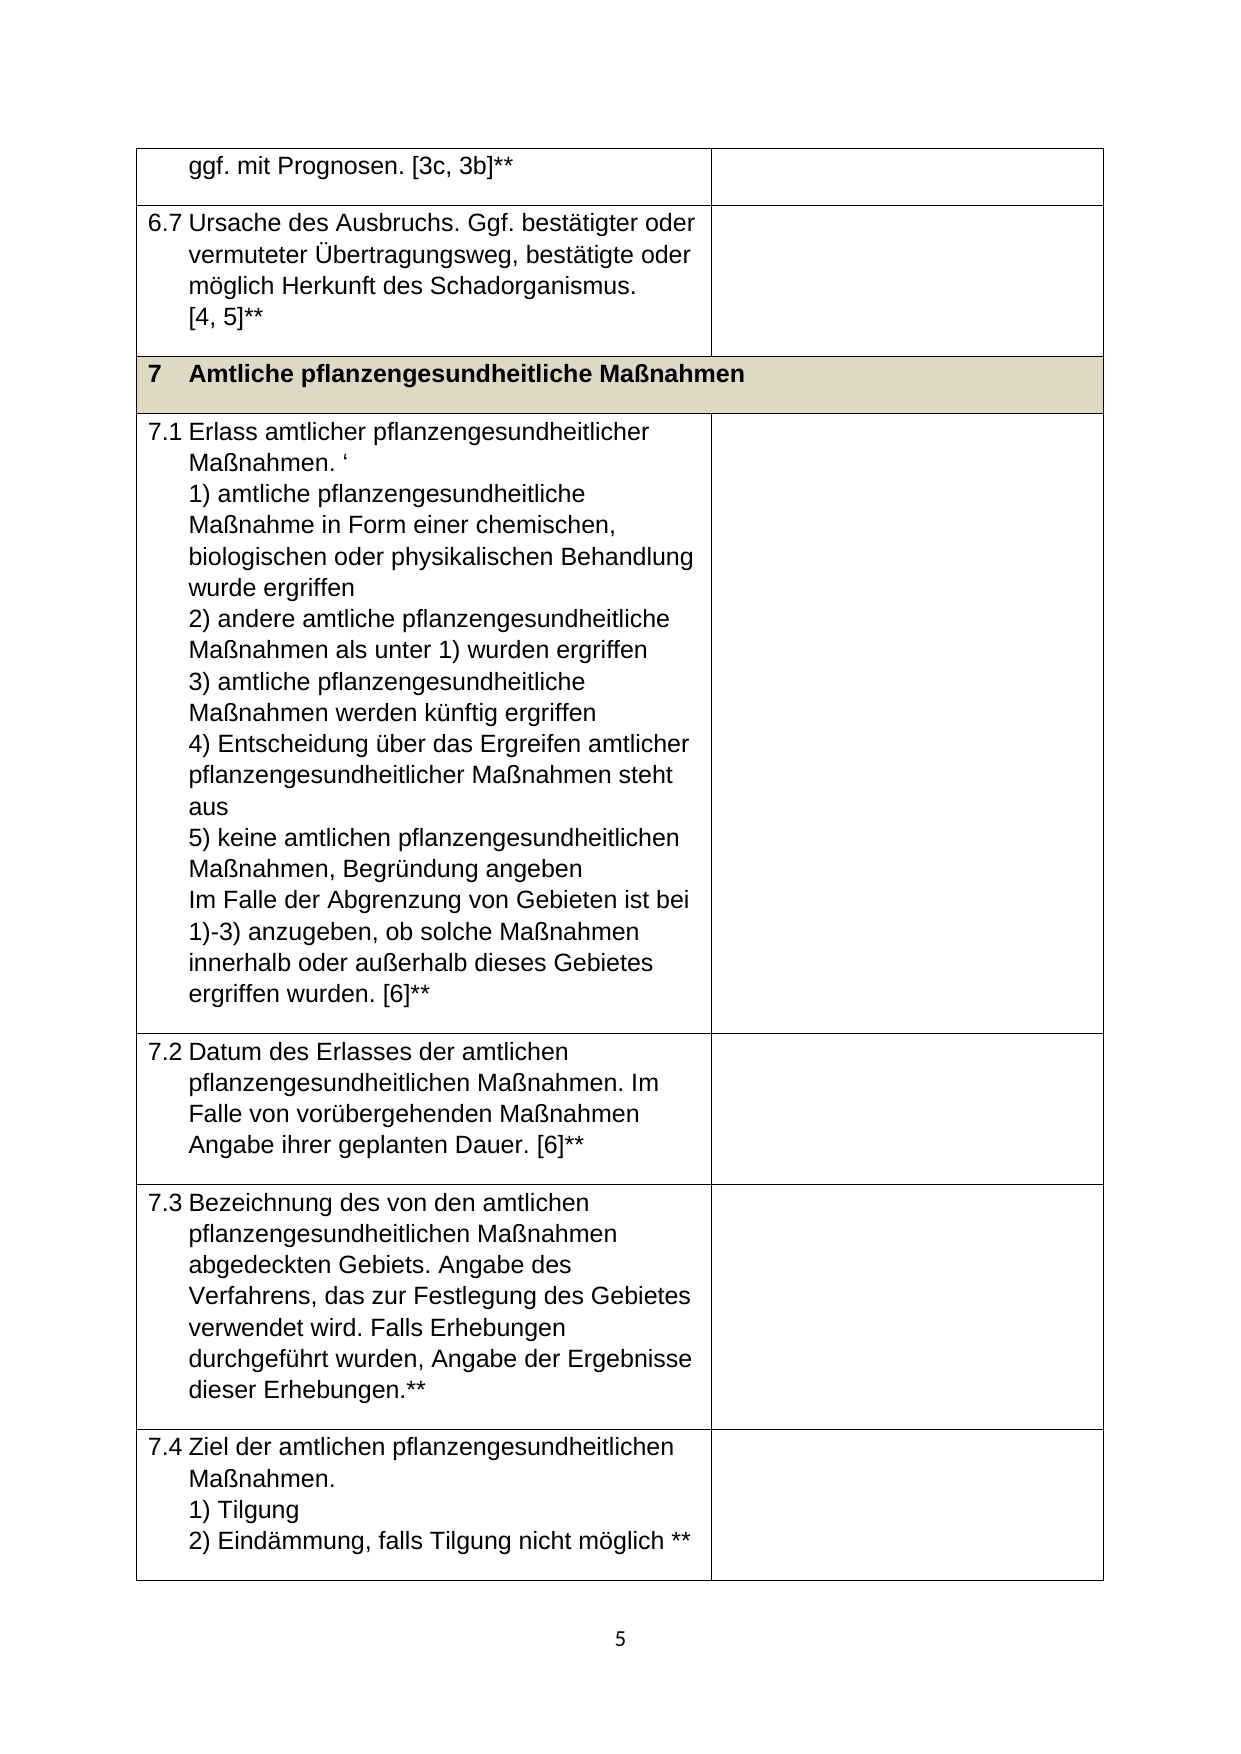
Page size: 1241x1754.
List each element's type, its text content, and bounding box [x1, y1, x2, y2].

table_cell [712, 414, 1103, 1033]
table_cell Erlass amtlicher pflanzengesundheitlicher Maßnahmen. ‘ 1) amtliche pflanzengesundheitliche Maßnahme in Form einer chemischen, biologischen oder physikalischen Behandlung wurde ergriffen 2) andere amtliche pflanzengesundheitliche Maßnahmen als unter 1) wurden ergriffen 3) amtliche pflanzengesundheitliche Maßnahmen werden künftig ergriffen 4) Entscheidung über das Ergreifen amtlicher pflanzengesundheitlicher Maßnahmen steht aus 5) keine amtlichen pflanzengesundheitlichen Maßnahmen, Begründung angeben Im Falle der Abgrenzung von Gebieten ist bei 1)-3) anzugeben, ob solche Maßnahmen innerhalb oder außerhalb dieses Gebietes ergriffen wurden. [6]** [137, 414, 711, 1033]
table_cell Datum des Erlasses der amtlichen pflanzengesundheitlichen Maßnahmen. Im Falle von vorübergehenden Maßnahmen Angabe ihrer geplanten Dauer. [6]** [137, 1034, 711, 1184]
table_cell [712, 206, 1103, 356]
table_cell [137, 149, 711, 205]
table_cell Amtliche pflanzengesundheitliche Maßnahmen [137, 357, 1103, 413]
table_cell [712, 149, 1103, 205]
table_cell [712, 1034, 1103, 1184]
table_cell [712, 1185, 1103, 1429]
table_cell Ursache des Ausbruchs. Ggf. bestätigter oder vermuteter Übertragungsweg, bestätigte oder möglich Herkunft des Schadorganismus. [4, 5]** [137, 206, 711, 356]
table_cell Bezeichnung des von den amtlichen pflanzengesundheitlichen Maßnahmen abgedeckten Gebiets. Angabe des Verfahrens, das zur Festlegung des Gebietes verwendet wird. Falls Erhebungen durchgeführt wurden, Angabe der Ergebnisse dieser Erhebungen.** [137, 1185, 711, 1429]
table_cell Ziel der amtlichen pflanzengesundheitlichen Maßnahmen. 1) Tilgung 2) Eindämmung, falls Tilgung nicht möglich ** [137, 1430, 711, 1580]
table_cell [712, 1430, 1103, 1580]
